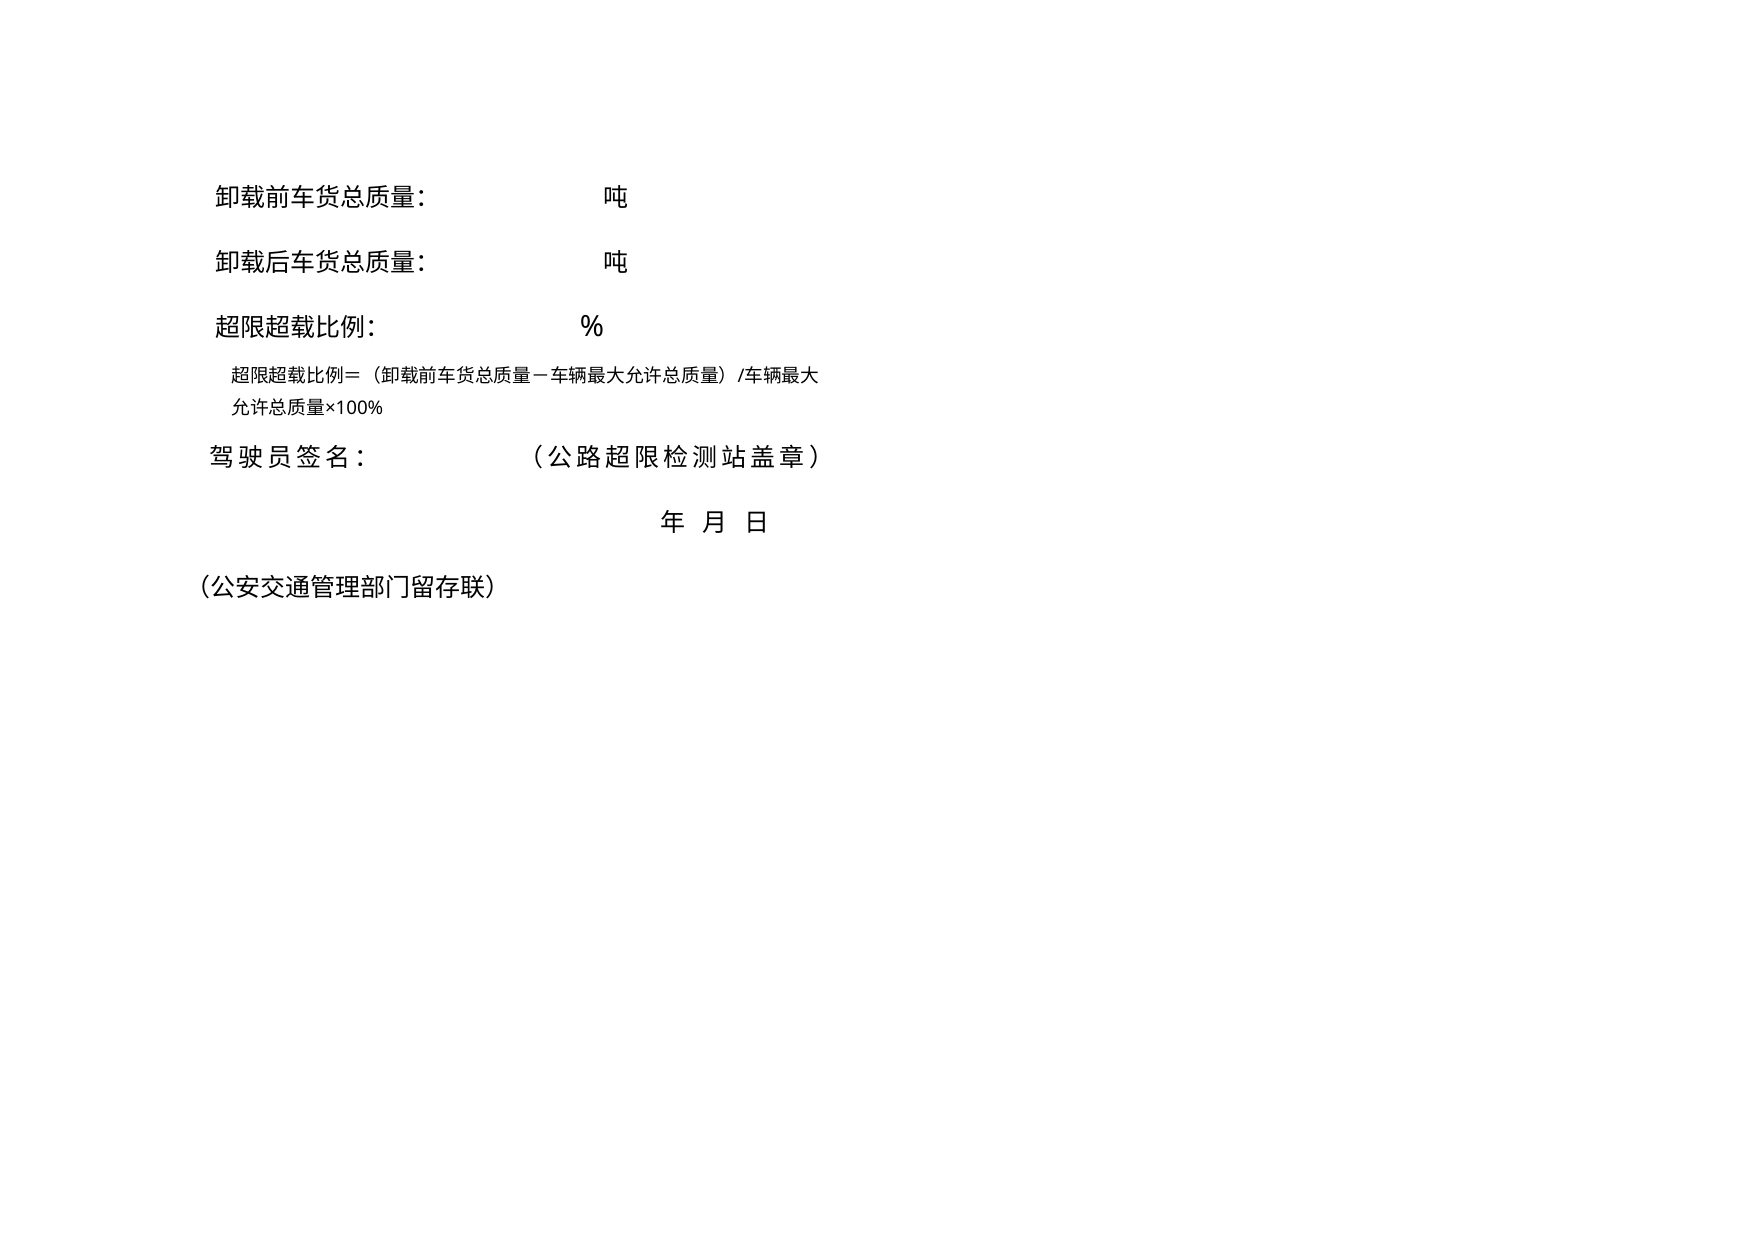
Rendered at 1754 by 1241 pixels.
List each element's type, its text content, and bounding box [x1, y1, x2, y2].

text 超限超载比例＝（卸载前车货总质量－车辆最大允许总质量）/车辆最大允许总质量×100% [231, 358, 827, 423]
text 卸载前车货总质量： 吨 [165, 163, 861, 228]
text （公安交通管理部门留存联） [165, 553, 861, 618]
text 卸载后车货总质量： 吨 [165, 228, 861, 293]
text 年 月 日 [165, 488, 769, 553]
text 超限超载比例： % [165, 293, 861, 358]
text 驾驶员签名： （公路超限检测站盖章） [209, 423, 835, 488]
